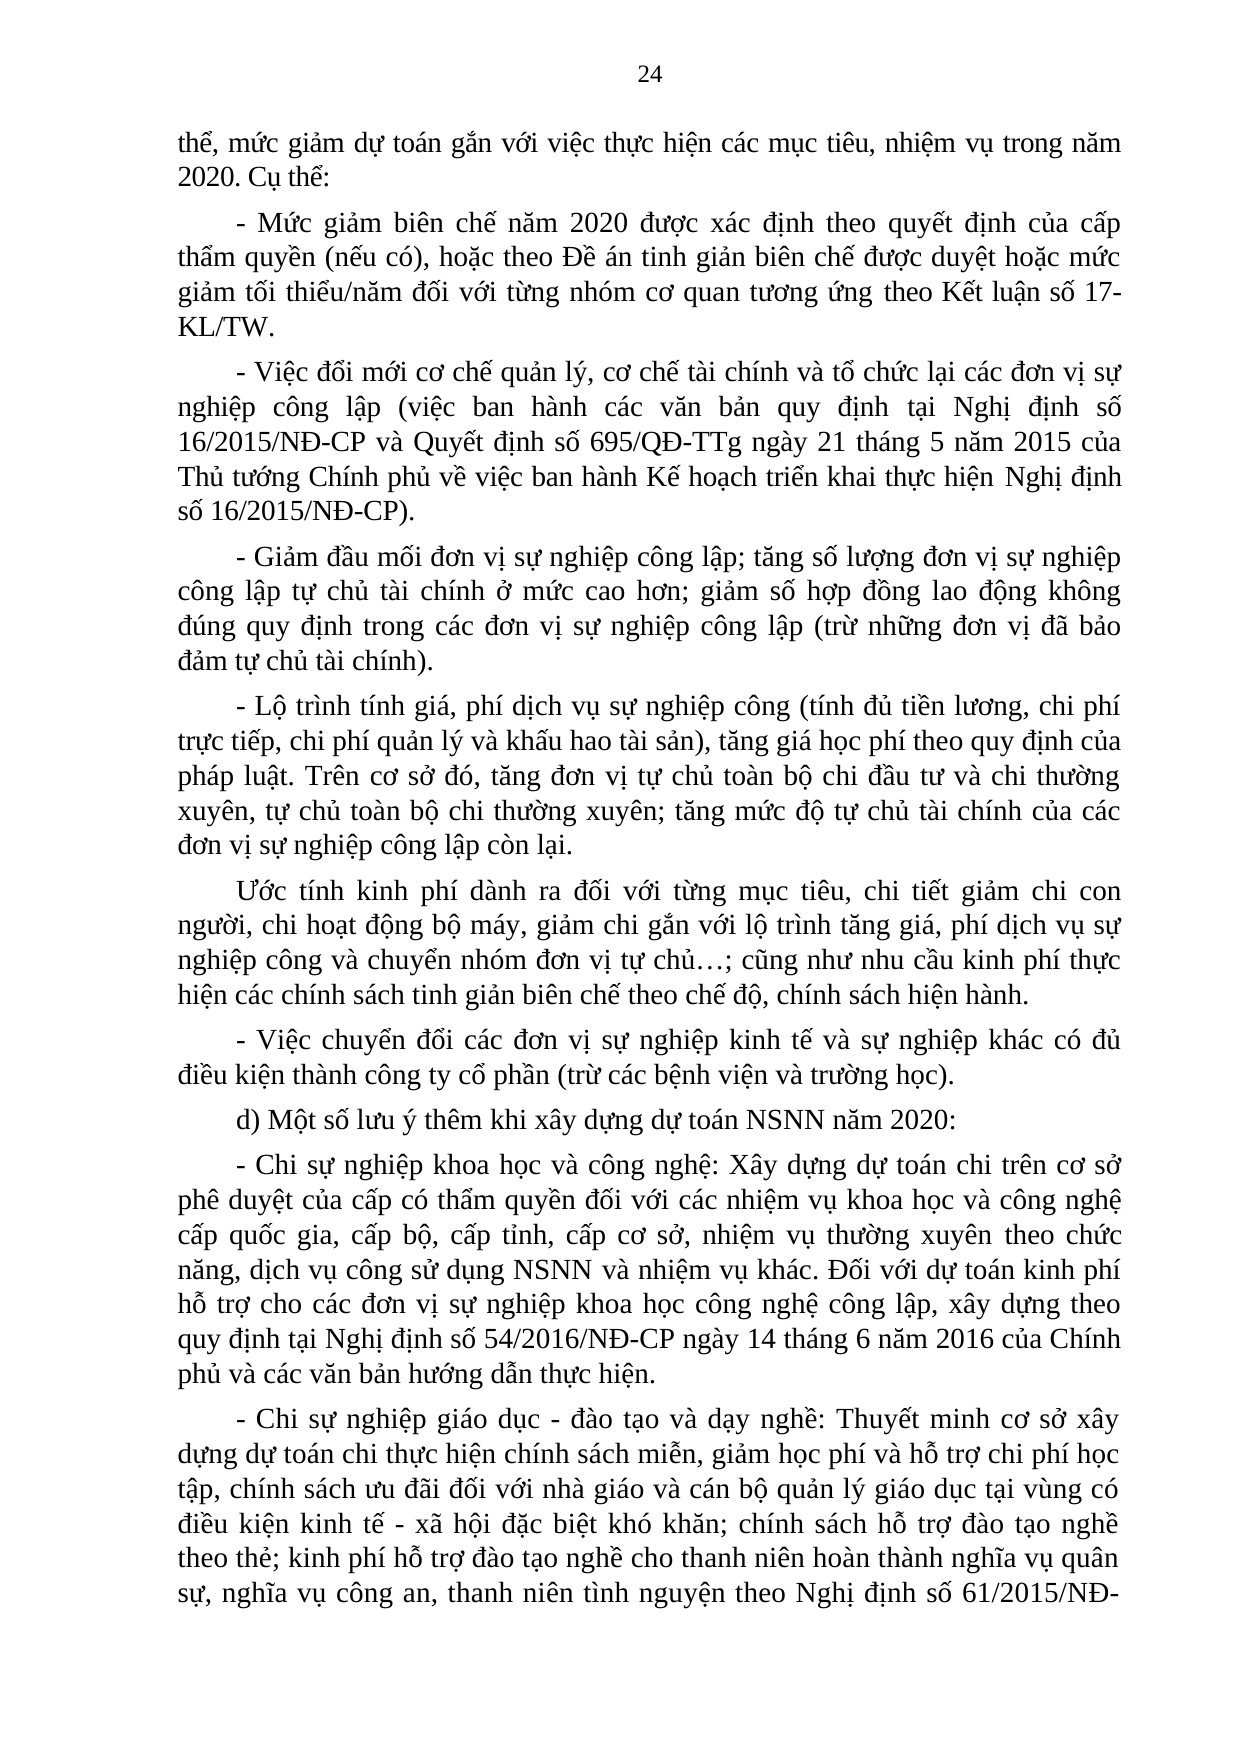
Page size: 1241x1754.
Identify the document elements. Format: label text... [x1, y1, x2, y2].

text - Chi sự nghiệp khoa học và công nghệ: Xây dựng dự toán chi trên cơ sở phê duyệt của cấp có thẩm quyền đối với các nhiệm vụ khoa học và công nghệ cấp quốc gia, cấp bộ, cấp tỉnh, cấp cơ sở, nhiệm vụ thường xuyên theo chức năng, dịch vụ công sử dụng NSNN và nhiệm vụ khác. Đối với dự toán kinh phí hỗ trợ cho các đơn vị sự nghiệp khoa học công nghệ công lập, xây dựng theo quy định tại Nghị định số 54/2016/NĐ-CP ngày 14 tháng 6 năm 2016 của Chính phủ và các văn bản hướng dẫn thực hiện. [177, 1147, 1122, 1390]
text d) Một số lưu ý thêm khi xây dựng dự toán NSNN năm 2020: [177, 1102, 1122, 1136]
text - Việc chuyển đổi các đơn vị sự nghiệp kinh tế và sự nghiệp khác có đủ điều kiện thành công ty cổ phần (trừ các bệnh viện và trường học). [177, 1022, 1122, 1091]
text - Lộ trình tính giá, phí dịch vụ sự nghiệp công (tính đủ tiền lương, chi phí trực tiếp, chi phí quản lý và khấu hao tài sản), tăng giá học phí theo quy định của pháp luật. Trên cơ sở đó, tăng đơn vị tự chủ toàn bộ chi đầu tư và chi thường xuyên, tự chủ toàn bộ chi thường xuyên; tăng mức độ tự chủ tài chính của các đơn vị sự nghiệp công lập còn lại. [177, 688, 1122, 861]
text - Việc đổi mới cơ chế quản lý, cơ chế tài chính và tổ chức lại các đơn vị sự nghiệp công lập (việc ban hành các văn bản quy định tại Nghị định số 16/2015/NĐ-CP và Quyết định số 695/QĐ-TTg ngày 21 tháng 5 năm 2015 của Thủ tướng Chính phủ về việc ban hành Kế hoạch triển khai thực hiện Nghị định số 16/2015/NĐ-CP). [177, 354, 1122, 527]
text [177, 1401, 1122, 1609]
text Ước tính kinh phí dành ra đối với từng mục tiêu, chi tiết giảm chi con người, chi hoạt động bộ máy, giảm chi gắn với lộ trình tăng giá, phí dịch vụ sự nghiệp công và chuyển nhóm đơn vị tự chủ…; cũng như nhu cầu kinh phí thực hiện các chính sách tinh giản biên chế theo chế độ, chính sách hiện hành. [177, 873, 1122, 1011]
text - Mức giảm biên chế năm 2020 được xác định theo quyết định của cấp thẩm quyền (nếu có), hoặc theo Đề án tinh giản biên chế được duyệt hoặc mức giảm tối thiểu/năm đối với từng nhóm cơ quan tương ứng theo Kết luận số 17-KL/TW. [177, 273, 1122, 343]
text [177, 158, 1122, 193]
text - Mức giảm biên chế năm 2020 được xác định theo quyết định của cấp thẩm quyền (nếu có), hoặc theo Đề án tinh giản biên chế được duyệt hoặc mức giảm tối thiểu/năm đối với từng nhóm cơ quan tương ứng theo Kết luận số 17-KL/TW. [177, 205, 1122, 240]
text - Giảm đầu mối đơn vị sự nghiệp công lập; tăng số lượng đơn vị sự nghiệp công lập tự chủ tài chính ở mức cao hơn; giảm số hợp đồng lao động không đúng quy định trong các đơn vị sự nghiệp công lập (trừ những đơn vị đã bảo đảm tự chủ tài chính). [177, 539, 1122, 677]
